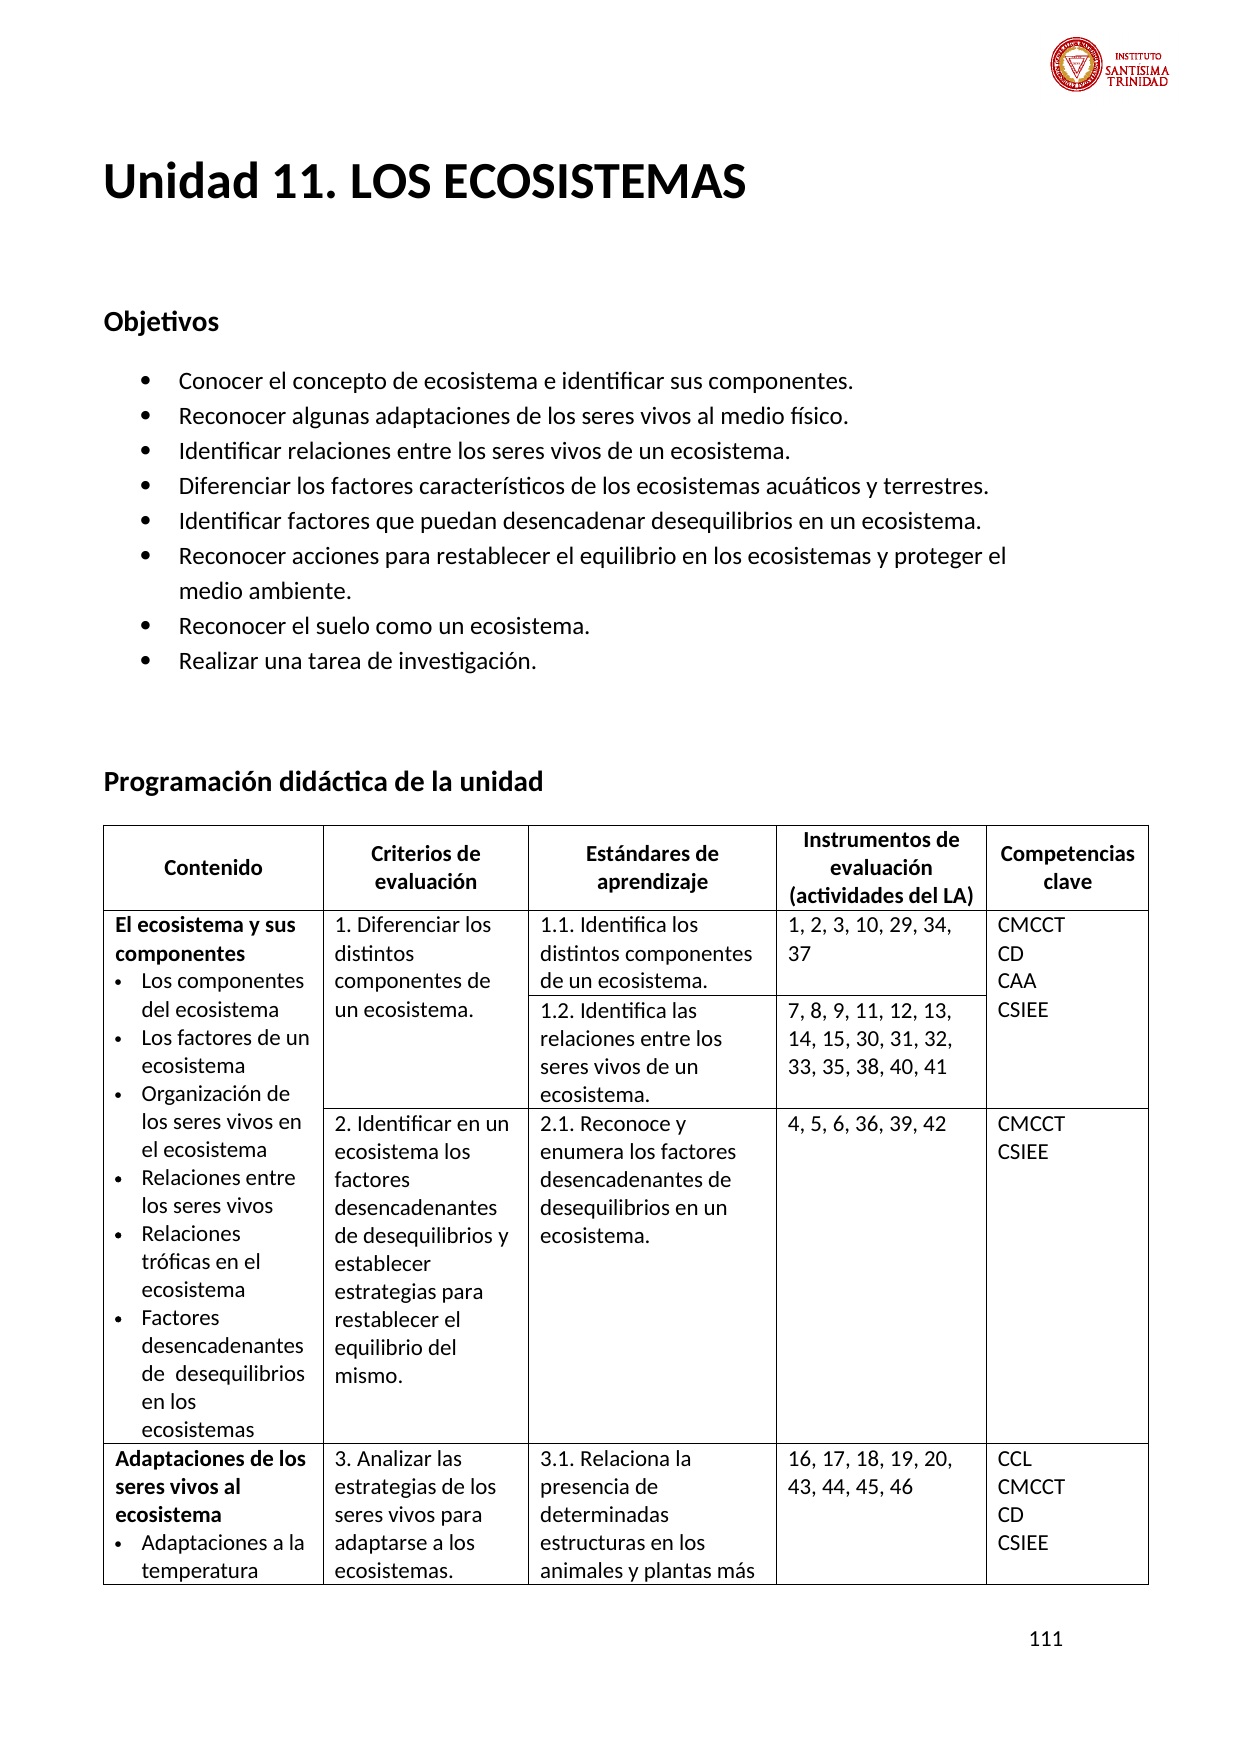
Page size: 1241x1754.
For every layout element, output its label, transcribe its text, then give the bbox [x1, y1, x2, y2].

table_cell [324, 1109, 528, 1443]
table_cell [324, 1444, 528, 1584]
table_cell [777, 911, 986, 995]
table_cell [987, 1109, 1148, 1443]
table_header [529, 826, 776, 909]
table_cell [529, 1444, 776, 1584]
text Programación didáctica de la unidad [103, 763, 1063, 798]
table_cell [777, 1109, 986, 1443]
list Identificar relaciones entre los seres vivos de un ecosistema. [141, 435, 1063, 466]
text Unidad 11. LOS ECOSISTEMAS [103, 148, 1063, 211]
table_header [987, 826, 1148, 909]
picture [1034, 28, 1185, 107]
list Conocer el concepto de ecosistema e identificar sus componentes. [141, 365, 1063, 396]
list Diferenciar los factores característicos de los ecosistemas acuáticos y terrestres. [141, 470, 1063, 501]
text Objetivos [103, 303, 1063, 339]
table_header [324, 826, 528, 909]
list Identificar factores que puedan desencadenar desequilibrios en un ecosistema. [141, 505, 1063, 536]
list Reconocer el suelo como un ecosistema. [141, 610, 1063, 641]
list Reconocer algunas adaptaciones de los seres vivos al medio físico. [141, 400, 1063, 431]
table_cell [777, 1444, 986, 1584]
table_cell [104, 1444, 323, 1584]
list Reconocer acciones para restablecer el equilibrio en los ecosistemas y proteger el medio ambiente. [141, 540, 1063, 606]
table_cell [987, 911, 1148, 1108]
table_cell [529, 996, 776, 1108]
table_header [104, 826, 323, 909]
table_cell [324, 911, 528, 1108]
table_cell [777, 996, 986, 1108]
list Realizar una tarea de investigación. [141, 645, 1063, 676]
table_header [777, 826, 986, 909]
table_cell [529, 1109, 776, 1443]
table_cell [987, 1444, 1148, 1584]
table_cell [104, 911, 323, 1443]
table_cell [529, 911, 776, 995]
